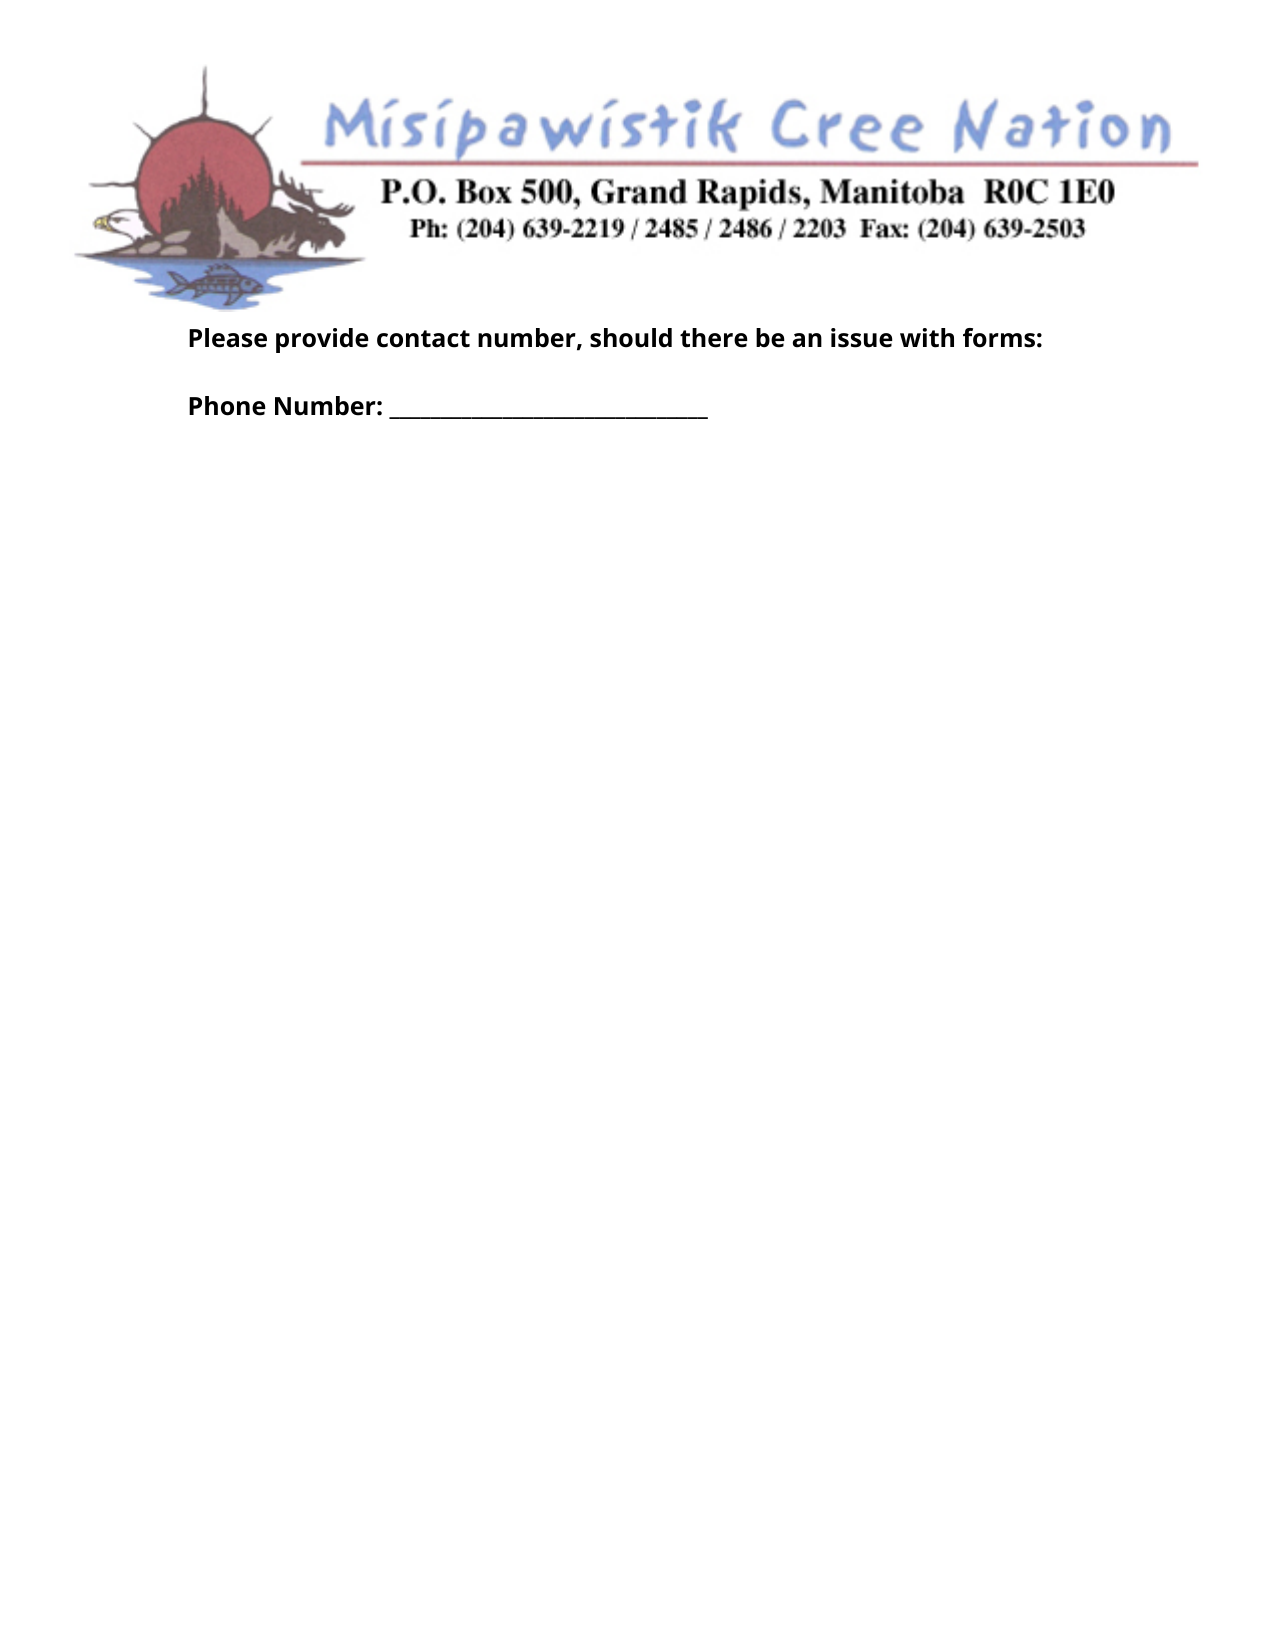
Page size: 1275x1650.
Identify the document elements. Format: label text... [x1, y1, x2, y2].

text Please provide contact number, should there be an issue with forms: [187, 150, 1087, 354]
text Phone Number: _______________________________ [187, 388, 1087, 422]
picture [68, 53, 1211, 312]
